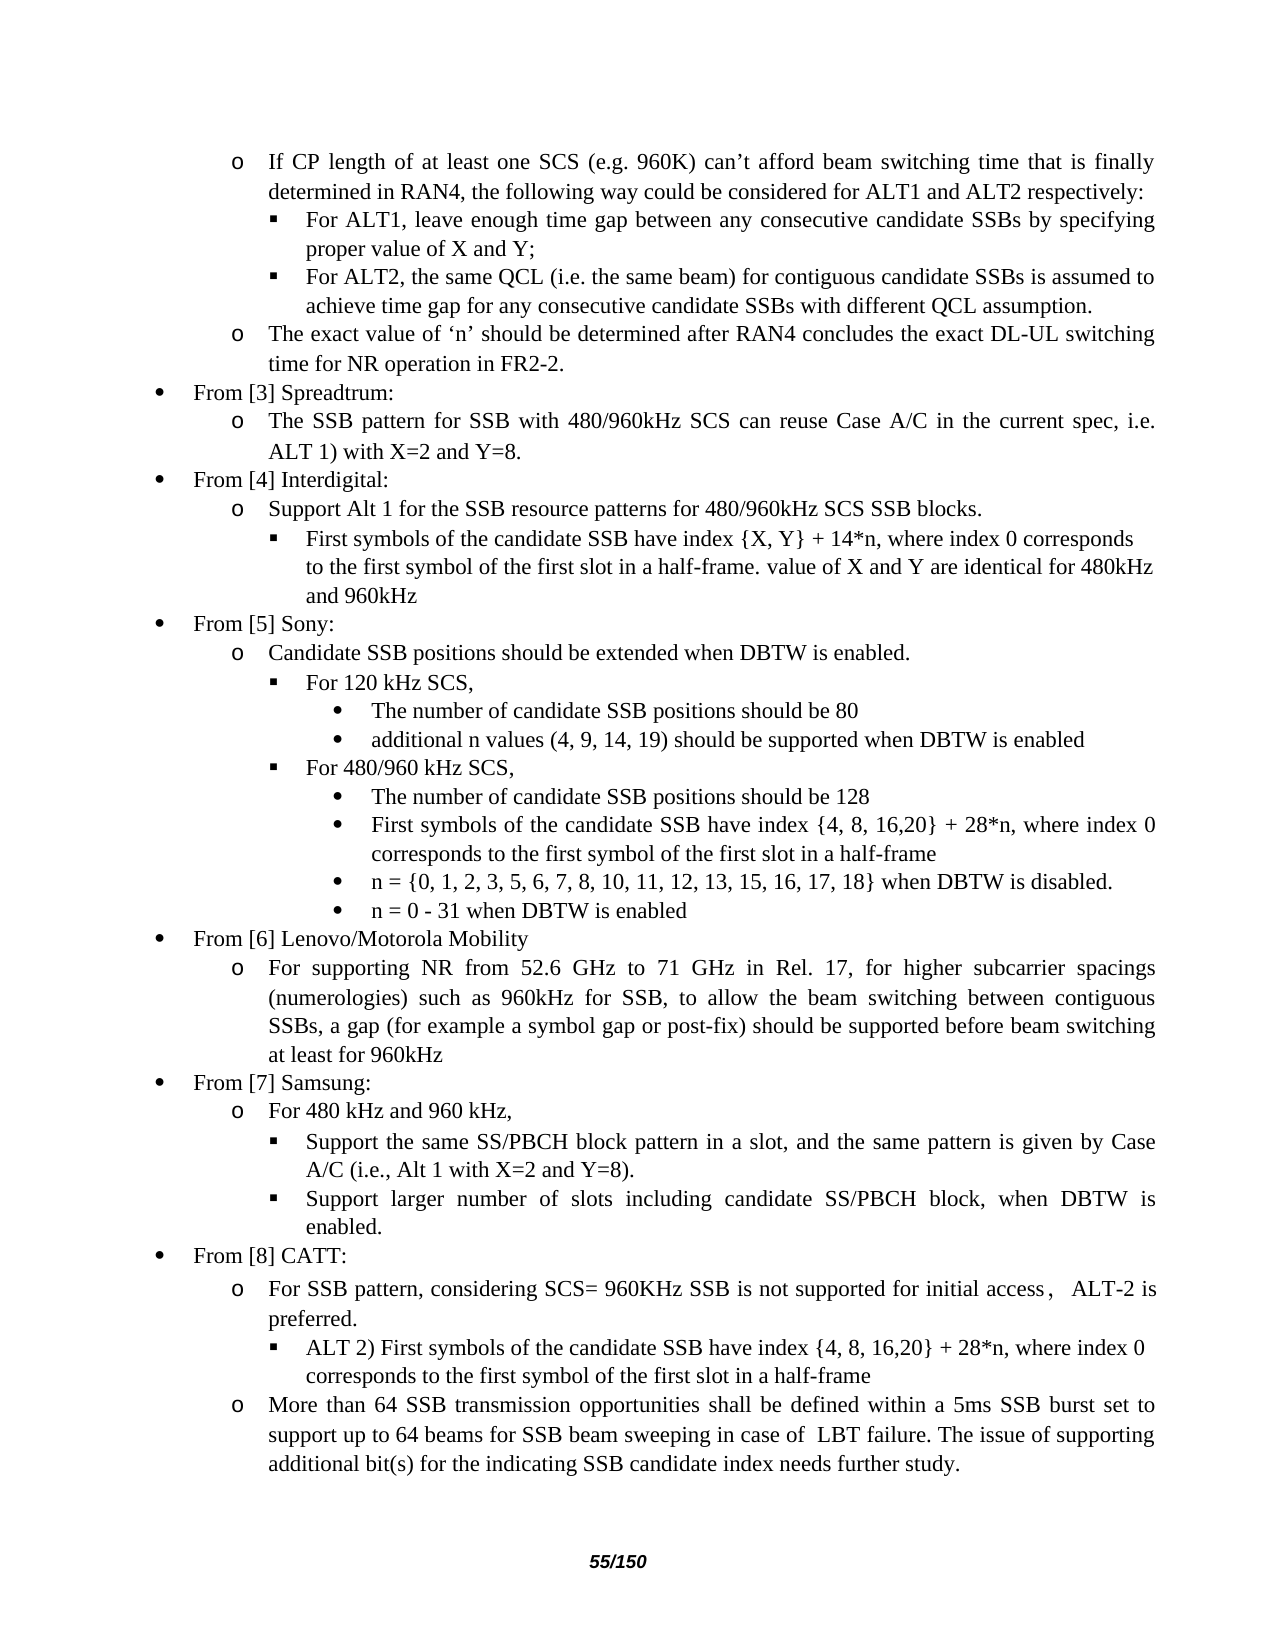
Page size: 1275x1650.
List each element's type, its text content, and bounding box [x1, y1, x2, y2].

list From [6] Lenovo/Motorola Mobility [156, 925, 1157, 951]
list The SSB pattern for SSB with 480/960kHz SCS can reuse Case A/C in the current spec, i.e. ALT 1) with X=2 and Y=8. [231, 407, 1157, 464]
list From [7] Samsung: [156, 1069, 1157, 1096]
list First symbols of the candidate SSB have index {X, Y} + 14*n, where index 0 corresponds to the first symbol of the first slot in a half-frame. value of X and Y are identical for 480kHz and 960kHz [268, 525, 1157, 608]
list For 480 kHz and 960 kHz, [231, 1098, 1157, 1126]
list From [4] Interdigital: [156, 466, 1157, 492]
list Candidate SSB positions should be extended when DBTW is enabled. [231, 639, 1157, 667]
list The number of candidate SSB positions should be 128 [334, 783, 1157, 809]
list For SSB pattern, considering SCS= 960KHz SSB is not supported for initial access，ALT-2 is preferred. [231, 1270, 1157, 1332]
list The exact value of ‘n’ should be determined after RAN4 concludes the exact DL-UL switching time for NR operation in FR2-2. [231, 320, 1157, 377]
list First symbols of the candidate SSB have index {4, 8, 16,20} + 28*n, where index 0 corresponds to the first symbol of the first slot in a half-frame [334, 811, 1157, 866]
list Support Alt 1 for the SSB resource patterns for 480/960kHz SCS SSB blocks. [231, 494, 1157, 523]
list For ALT2, the same QCL (i.e. the same beam) for contiguous candidate SSBs is assumed to achieve time gap for any consecutive candidate SSBs with different QCL assumption. [268, 263, 1157, 318]
list More than 64 SSB transmission opportunities shall be defined within a 5ms SSB burst set to support up to 64 beams for SSB beam sweeping in case of LBT failure. The issue of supporting additional bit(s) for the indicating SSB candidate index needs further study. [231, 1391, 1157, 1476]
list From [5] Sony: [156, 610, 1157, 637]
list Support the same SS/PBCH block pattern in a slot, and the same pattern is given by Case A/C (i.e., Alt 1 with X=2 and Y=8). [268, 1128, 1157, 1183]
list For 120 kHz SCS, [268, 669, 1157, 696]
list For ALT1, leave enough time gap between any consecutive candidate SSBs by specifying proper value of X and Y; [268, 206, 1157, 261]
list n = 0 - 31 when DBTW is enabled [334, 897, 1157, 923]
list If CP length of at least one SCS (e.g. 960K) can’t afford beam switching time that is finally determined in RAN4, the following way could be considered for ALT1 and ALT2 respectively: [231, 148, 1157, 204]
list The number of candidate SSB positions should be 80 [334, 698, 1157, 724]
list For supporting NR from 52.6 GHz to 71 GHz in Rel. 17, for higher subcarrier spacings (numerologies) such as 960kHz for SSB, to allow the beam switching between contiguous SSBs, a gap (for example a symbol gap or post-fix) should be supported before beam switching at least for 960kHz [231, 953, 1157, 1067]
list Support larger number of slots including candidate SS/PBCH block, when DBTW is enabled. [268, 1185, 1157, 1240]
list For 480/960 kHz SCS, [268, 754, 1157, 781]
list additional n values (4, 9, 14, 19) should be supported when DBTW is enabled [334, 726, 1157, 752]
list From [8] CATT: [156, 1242, 1157, 1268]
list From [3] Spreadtrum: [156, 379, 1157, 405]
list n = {0, 1, 2, 3, 5, 6, 7, 8, 10, 11, 12, 13, 15, 16, 17, 18} when DBTW is disabled. [334, 868, 1157, 894]
list ALT 2) First symbols of the candidate SSB have index {4, 8, 16,20} + 28*n, where index 0 corresponds to the first symbol of the first slot in a half-frame [268, 1334, 1157, 1389]
